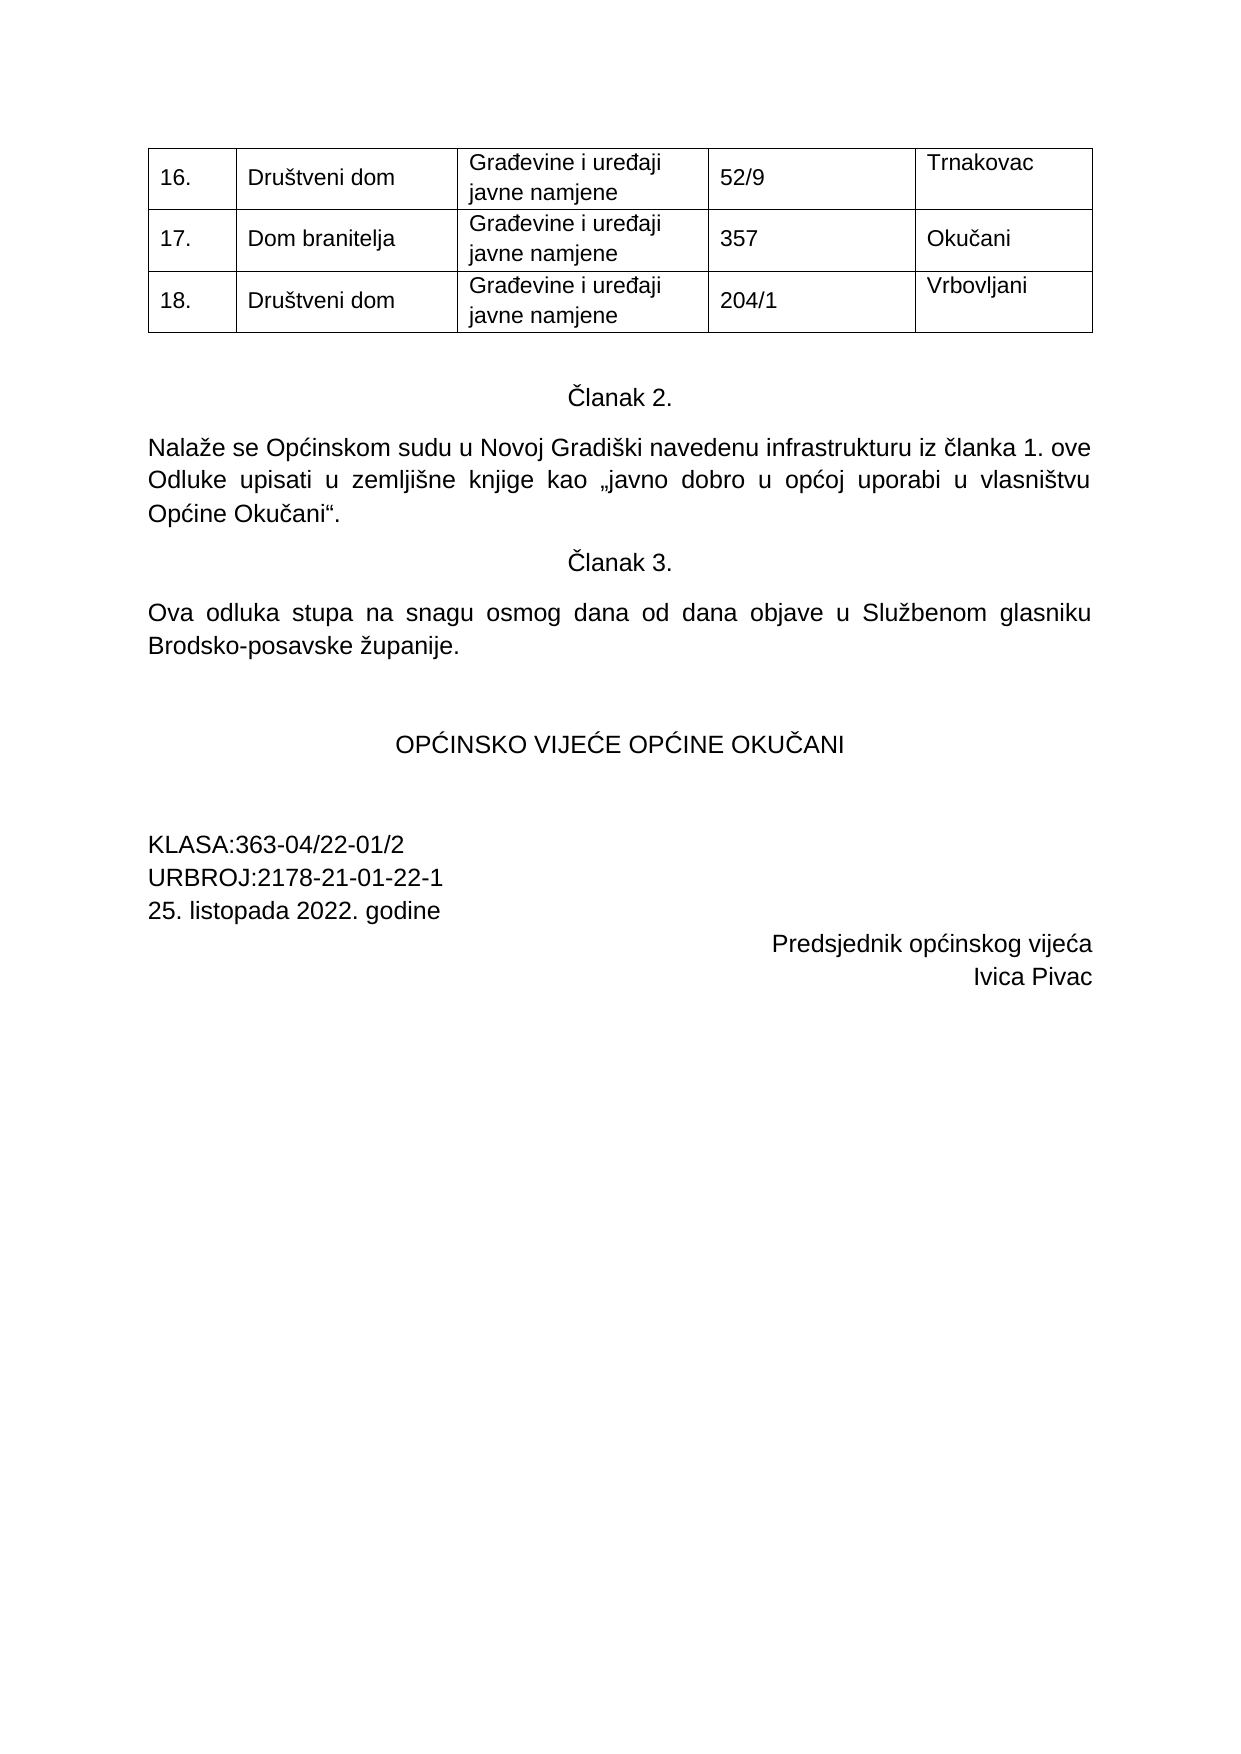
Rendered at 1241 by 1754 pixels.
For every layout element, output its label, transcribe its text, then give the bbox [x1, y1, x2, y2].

table_cell 357 [709, 210, 915, 271]
text Ova odluka stupa na snagu osmog dana od dana objave u Službenom glasniku Brodsko-posavske županije. [148, 598, 1092, 660]
table_cell Trnakovac [916, 149, 1092, 209]
table_cell 204/1 [709, 272, 915, 332]
table_cell Društveni dom [237, 149, 457, 209]
text OPĆINSKO VIJEĆE OPĆINE OKUČANI [148, 730, 1092, 759]
table_cell 18. [149, 272, 236, 332]
table_cell 17. [149, 210, 236, 271]
text Ivica Pivac [148, 962, 1092, 991]
text Članak 3. [148, 548, 1092, 577]
text Članak 2. [148, 383, 1092, 412]
table_cell 52/9 [709, 149, 915, 209]
table_cell Dom branitelja [237, 210, 457, 271]
table_cell 16. [149, 149, 236, 209]
table_cell Građevine i uređaji javne namjene [458, 272, 708, 332]
text URBROJ:2178-21-01-22-1 [148, 863, 1092, 891]
table_cell Građevine i uređaji javne namjene [458, 210, 708, 271]
table_cell Društveni dom [237, 272, 457, 332]
text Nalaže se Općinskom sudu u Novoj Gradiški navedenu infrastrukturu iz članka 1. ove Odluke upisati u zemljišne knjige kao „javno dobro u općoj uporabi u vlasništvu Općine Okučani“. [148, 432, 1092, 527]
text Predsjednik općinskog vijeća [148, 929, 1092, 957]
table_cell Vrbovljani [916, 272, 1092, 332]
text KLASA:363-04/22-01/2 [148, 830, 1092, 858]
text 25. listopada 2022. godine [148, 896, 1092, 924]
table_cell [458, 149, 708, 209]
table_cell Okučani [916, 210, 1092, 271]
